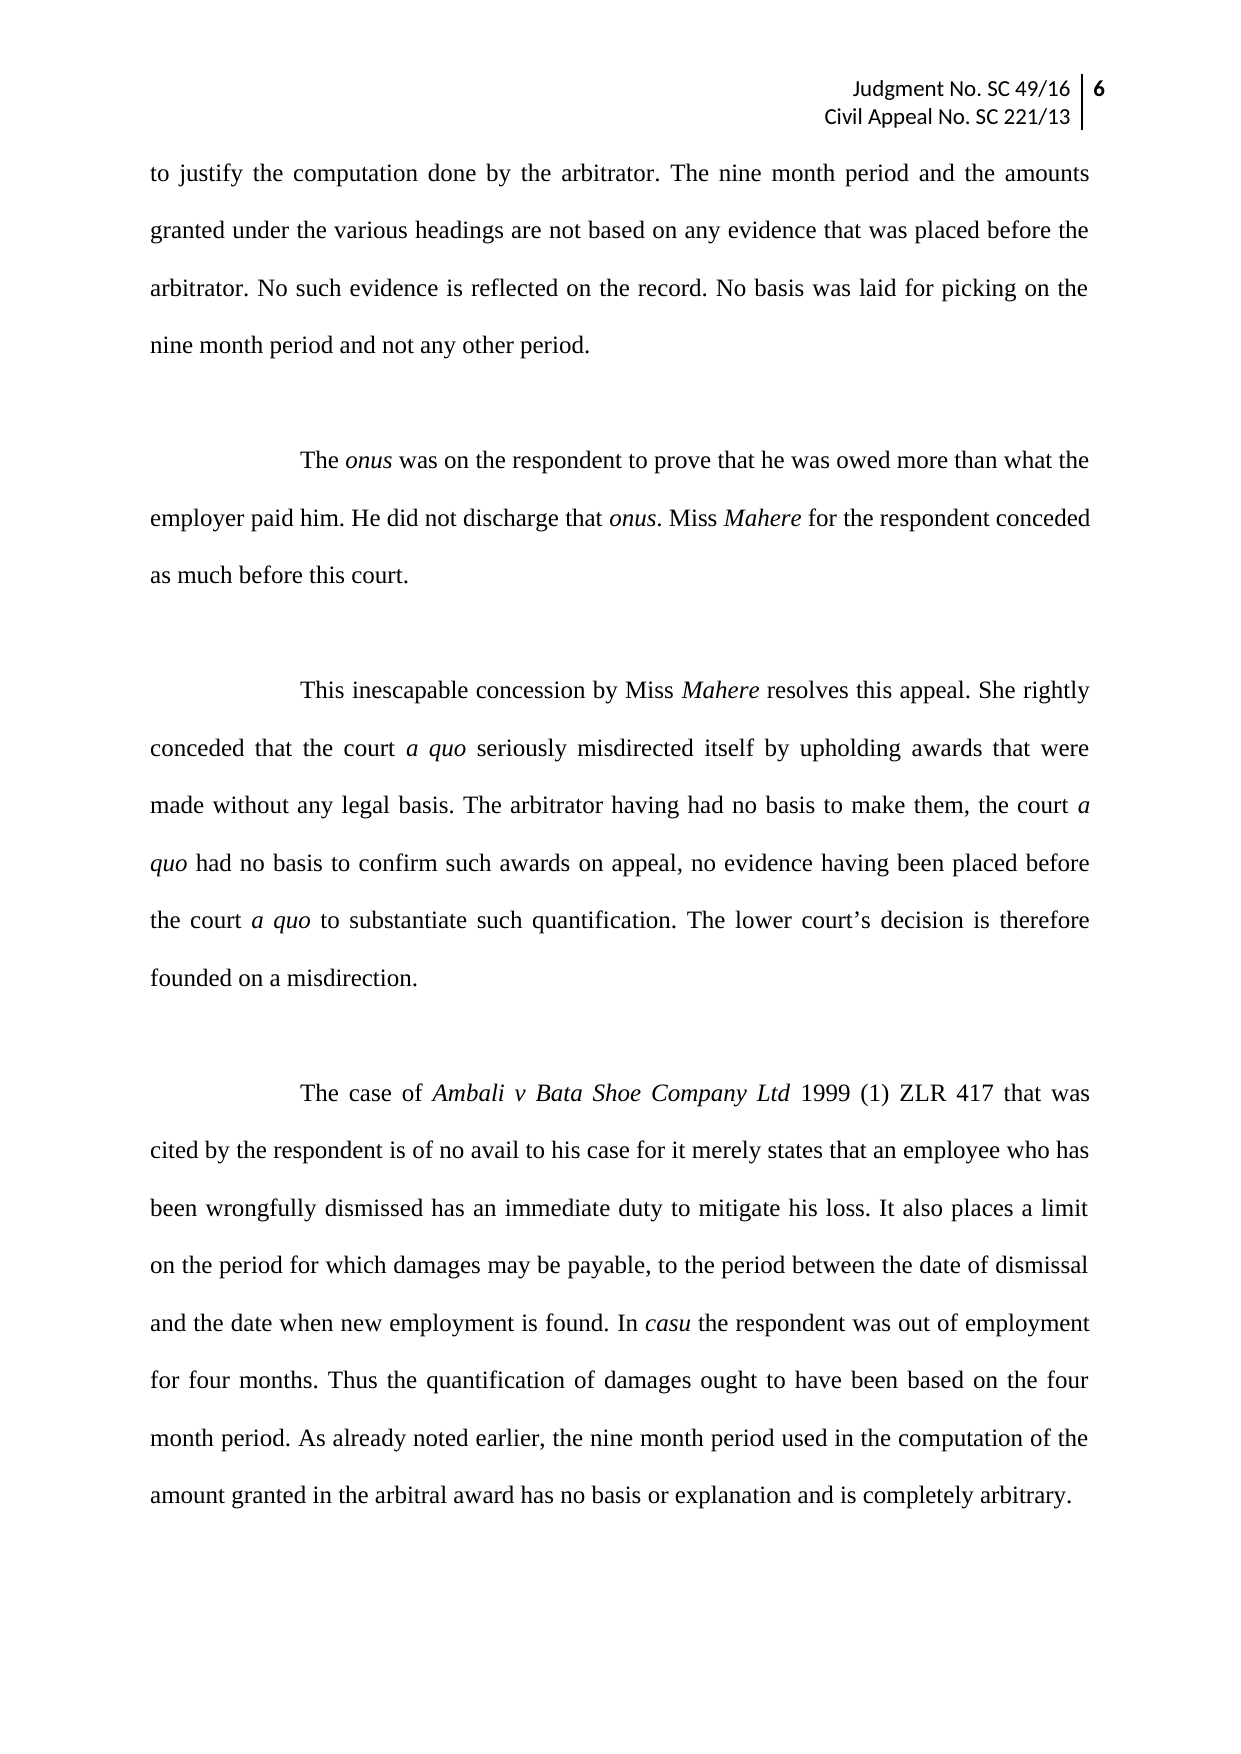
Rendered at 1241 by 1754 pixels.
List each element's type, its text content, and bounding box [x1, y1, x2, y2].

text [150, 158, 1090, 359]
text The onus was on the respondent to prove that he was owed more than what the employer paid him. He did not discharge that onus. Miss Mahere for the respondent conceded as much before this court. [150, 445, 1090, 589]
text The case of Ambali v Bata Shoe Company Ltd 1999 (1) ZLR 417 that was cited by the respondent is of no avail to his case for it merely states that an employee who has been wrongfully dismissed has an immediate duty to mitigate his loss. It also places a limit on the period for which damages may be payable, to the period between the date of dismissal and the date when new employment is found. In casu the respondent was out of employment for four months. Thus the quantification of damages ought to have been based on the four month period. As already noted earlier, the nine month period used in the computation of the amount granted in the arbitral award has no basis or explanation and is completely arbitrary. [150, 1078, 1090, 1509]
text This inescapable concession by Miss Mahere resolves this appeal. She rightly conceded that the court a quo seriously misdirected itself by upholding awards that were made without any legal basis. The arbitrator having had no basis to make them, the court a quo had no basis to confirm such awards on appeal, no evidence having been placed before the court a quo to substantiate such quantification. The lower court’s decision is therefore founded on a misdirection. [150, 675, 1090, 992]
